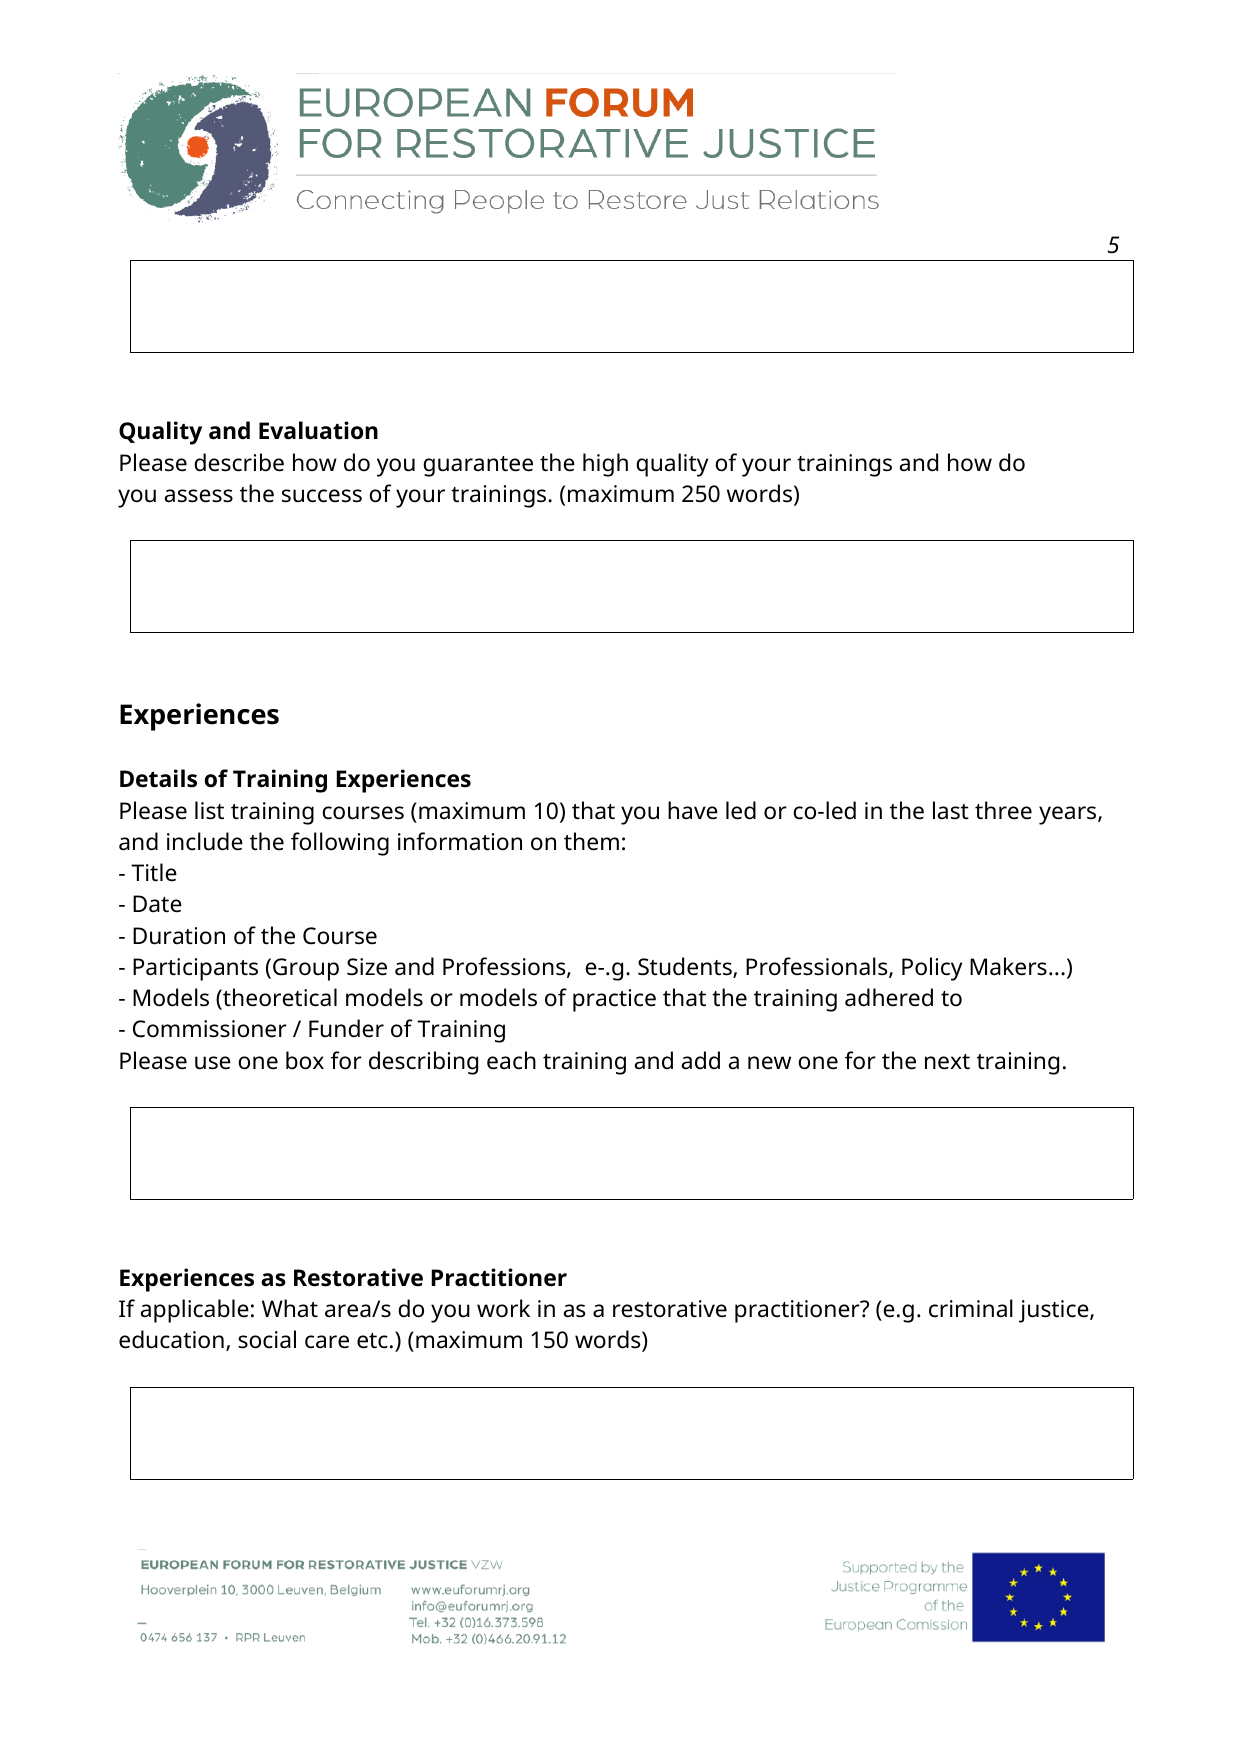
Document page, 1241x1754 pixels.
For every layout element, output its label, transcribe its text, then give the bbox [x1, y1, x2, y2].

picture [118, 73, 897, 227]
text Please list training courses (maximum 10) that you have led or co-led in the last three years, and include the following information on them: [118, 794, 1122, 857]
table_header [131, 261, 1133, 352]
table_header [131, 541, 1133, 632]
text - Participants (Group Size and Professions, e-.g. Students, Professionals, Policy Makers...) [118, 951, 1122, 982]
text Quality and Evaluation [118, 415, 1122, 447]
text - Title [118, 857, 1122, 888]
text If applicable: What area/s do you work in as a restorative practitioner? (e.g. criminal justice, education, social care etc.) (maximum 150 words) [118, 1293, 1122, 1356]
text Experiences as Restorative Practitioner [118, 1262, 1122, 1293]
text - Date [118, 888, 1122, 919]
text - Models (theoretical models or models of practice that the training adhered to [118, 982, 1122, 1013]
text Experiences [118, 695, 1122, 732]
text - Duration of the Course [118, 919, 1122, 951]
picture [118, 1539, 1123, 1666]
text Please use one box for describing each training and add a new one for the next training. [118, 1044, 1122, 1076]
text Details of Training Experiences [118, 763, 1122, 794]
table_header [131, 1108, 1133, 1199]
table_header [131, 1388, 1133, 1479]
text - Commissioner / Funder of Training [118, 1013, 1122, 1044]
text Please describe how do you guarantee the high quality of your trainings and how do you assess the success of your trainings. (maximum 250 words) [118, 447, 1122, 509]
